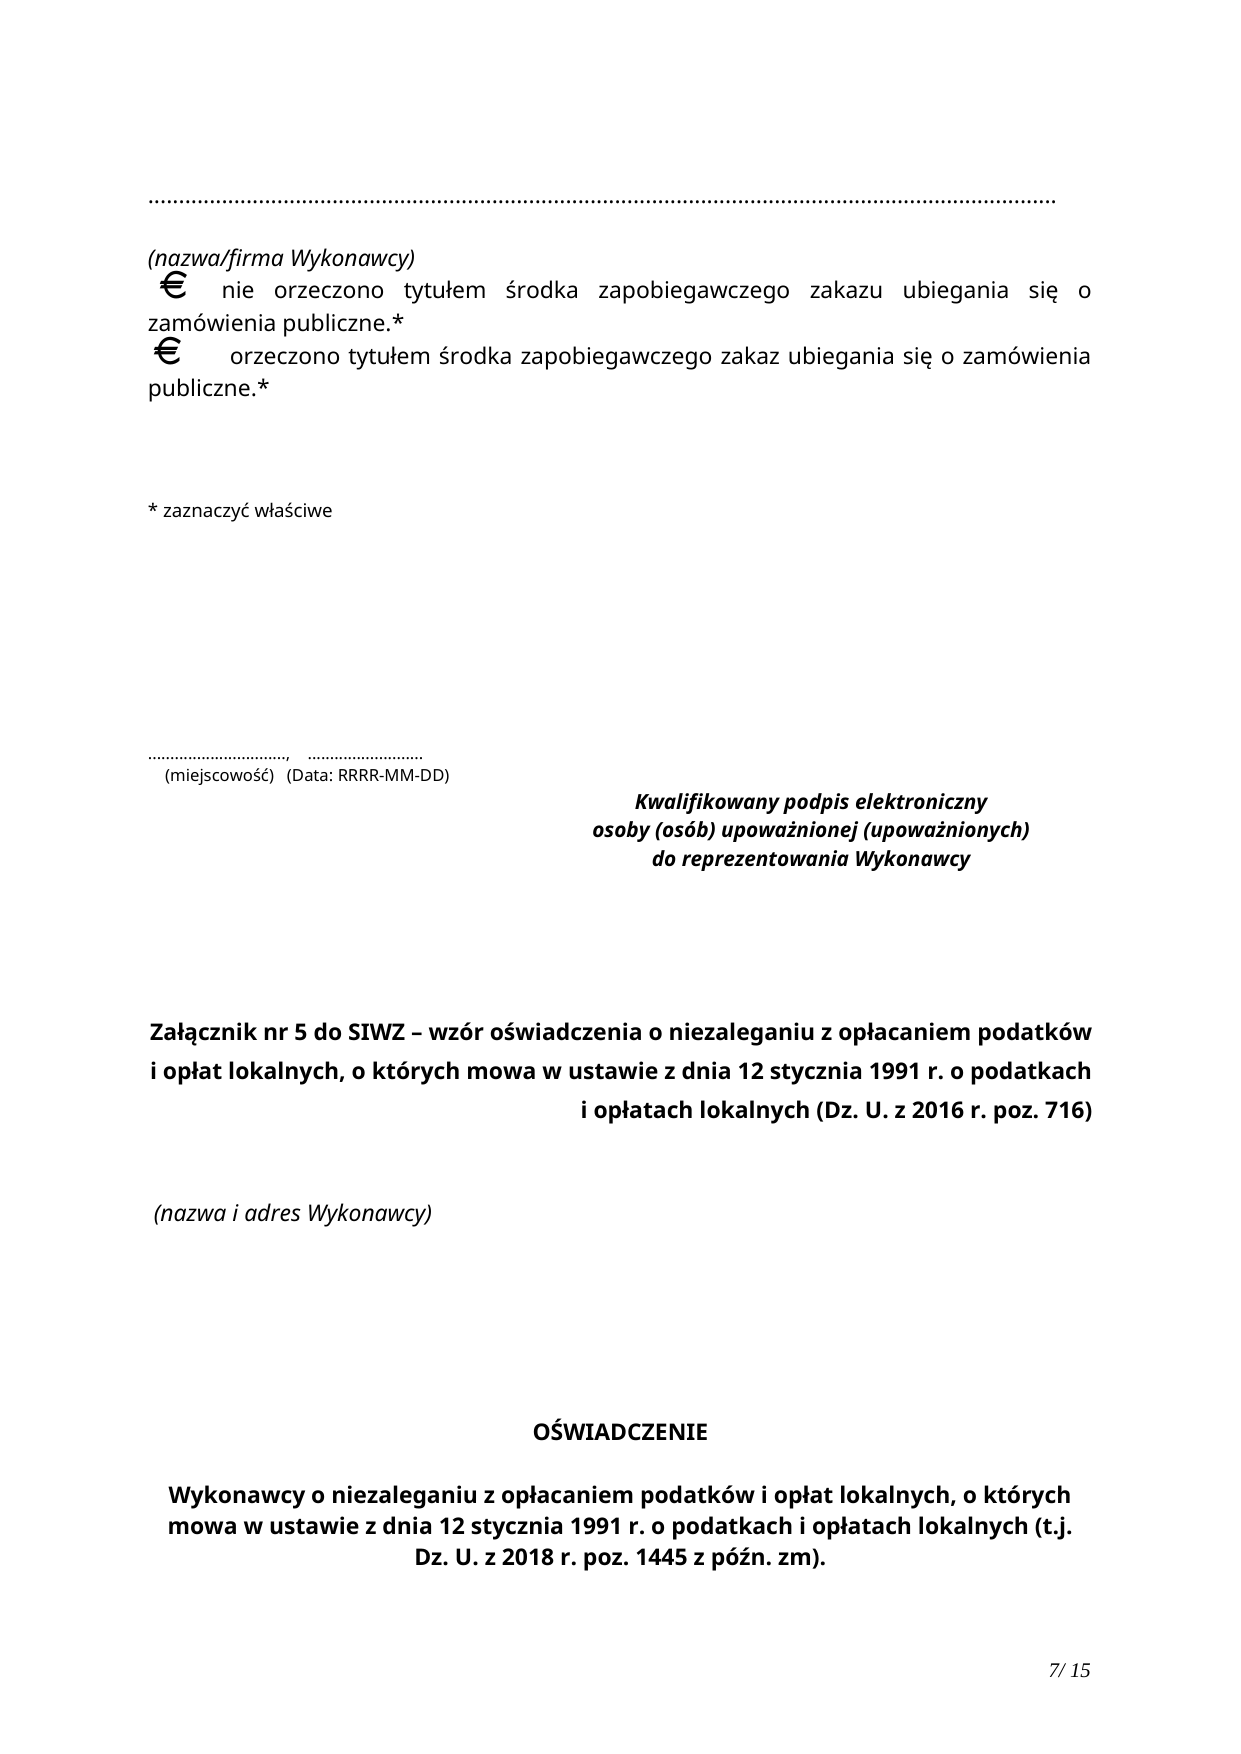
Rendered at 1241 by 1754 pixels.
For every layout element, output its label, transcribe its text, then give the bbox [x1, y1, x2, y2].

list Załącznik nr 5 do SIWZ – wzór oświadczenia o niezaleganiu z opłacaniem podatków i opłat lokalnych, o których mowa w ustawie z dnia 12 stycznia 1991 r. o podatkach i opłatach lokalnych (Dz. U. z 2016 r. poz. 716) [148, 1016, 1092, 1125]
text do reprezentowania Wykonawcy [532, 844, 1092, 872]
text  nie orzeczono tytułem środka zapobiegawczego zakazu ubiegania się o zamówienia publiczne.* [148, 273, 1092, 338]
text osoby (osób) upoważnionej (upoważnionych) [532, 815, 1092, 844]
text Kwalifikowany podpis elektroniczny [532, 787, 1092, 815]
text ..............................., .......................... [148, 741, 1092, 764]
text Wykonawcy o niezaleganiu z opłacaniem podatków i opłat lokalnych, o których mowa w ustawie z dnia 12 stycznia 1991 r. o podatkach i opłatach lokalnych (t.j. Dz. U. z 2018 r. poz. 1445 z późn. zm). [148, 1479, 1092, 1572]
text OŚWIADCZENIE [148, 1416, 1092, 1447]
text  orzeczono tytułem środka zapobiegawczego zakaz ubiegania się o zamówienia publiczne.* [148, 338, 1092, 403]
text (nazwa/firma Wykonawcy) [148, 241, 1092, 273]
text * zaznaczyć właściwe [148, 497, 1092, 523]
text (nazwa i adres Wykonawcy) [148, 1197, 1092, 1228]
text (miejscowość) (Data: RRRR-MM-DD) [148, 764, 1092, 787]
text .................................................................................................................................................... [148, 179, 1092, 210]
